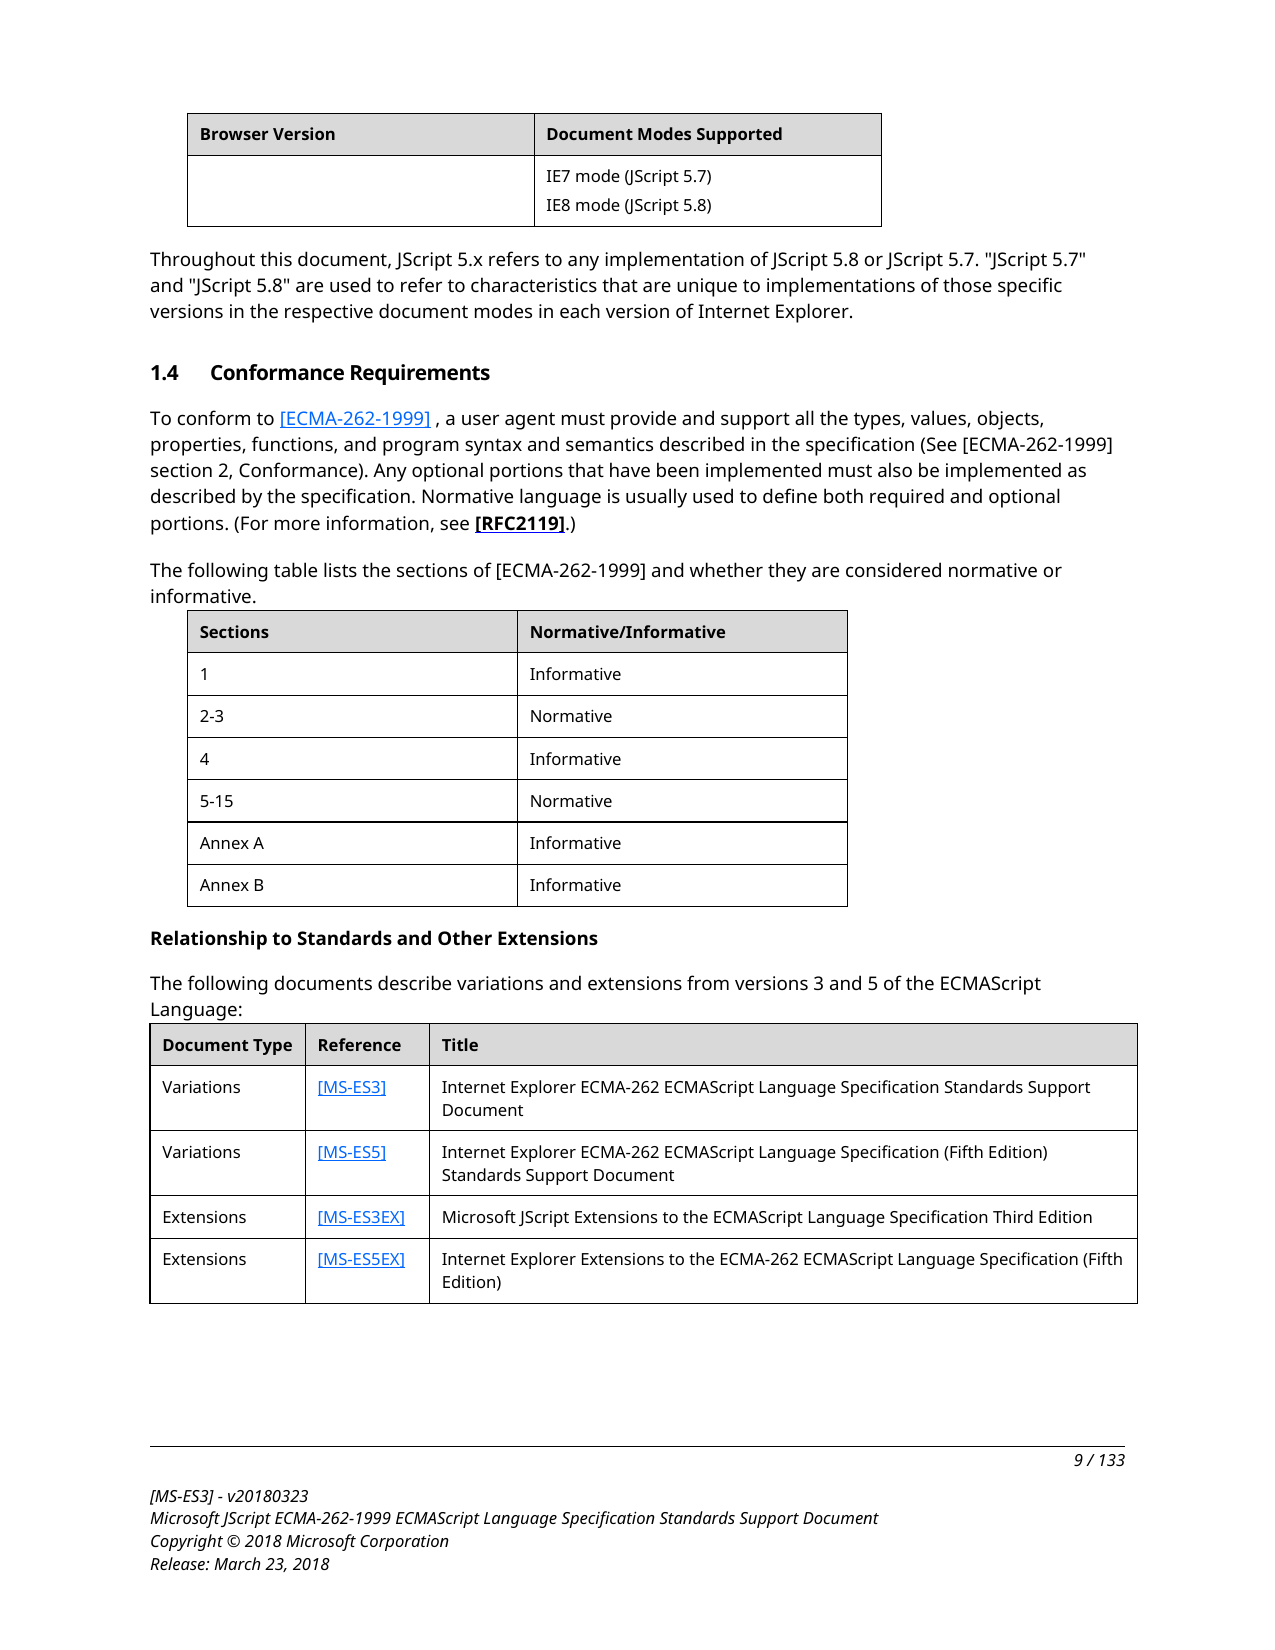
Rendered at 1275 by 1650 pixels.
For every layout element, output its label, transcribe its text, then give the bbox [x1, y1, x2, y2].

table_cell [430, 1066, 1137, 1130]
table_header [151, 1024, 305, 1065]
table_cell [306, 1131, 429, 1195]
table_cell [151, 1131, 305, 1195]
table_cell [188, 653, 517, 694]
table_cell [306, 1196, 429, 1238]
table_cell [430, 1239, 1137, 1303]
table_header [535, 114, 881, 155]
text The following documents describe variations and extensions from versions 3 and 5 of the ECMAScript Language: [150, 970, 1124, 1022]
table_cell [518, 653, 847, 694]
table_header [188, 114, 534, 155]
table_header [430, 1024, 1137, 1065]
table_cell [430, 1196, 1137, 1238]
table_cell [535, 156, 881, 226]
text The following table lists the sections of [ECMA-262-1999] and whether they are considered normative or informative. [150, 557, 1124, 609]
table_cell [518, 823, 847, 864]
subtitle Conformance Requirements [150, 358, 1125, 386]
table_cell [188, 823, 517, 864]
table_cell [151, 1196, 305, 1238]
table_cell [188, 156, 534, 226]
text Relationship to Standards and Other Extensions [150, 926, 1125, 951]
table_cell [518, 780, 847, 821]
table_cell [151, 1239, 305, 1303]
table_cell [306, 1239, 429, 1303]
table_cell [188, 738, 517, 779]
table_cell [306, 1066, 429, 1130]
text Throughout this document, JScript 5.x refers to any implementation of JScript 5.8 or JScript 5.7. "JScript 5.7" and "JScript 5.8" are used to refer to characteristics that are unique to implementations of those specific versions in the respective document modes in each version of Internet Explorer. [150, 246, 1124, 324]
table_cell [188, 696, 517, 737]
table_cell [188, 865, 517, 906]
text To conform to [ECMA-262-1999] , a user agent must provide and support all the types, values, objects, properties, functions, and program syntax and semantics described in the specification (See [ECMA-262-1999] section 2, Conformance). Any optional portions that have been implemented must also be implemented as described by the specification. Normative language is usually used to define both required and optional portions. (For more information, see [RFC2119].) [150, 405, 1124, 536]
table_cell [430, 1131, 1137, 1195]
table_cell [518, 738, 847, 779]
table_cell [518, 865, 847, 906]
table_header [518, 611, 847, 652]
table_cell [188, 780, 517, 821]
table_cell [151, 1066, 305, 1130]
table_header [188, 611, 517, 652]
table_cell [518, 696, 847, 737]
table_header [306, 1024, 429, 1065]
